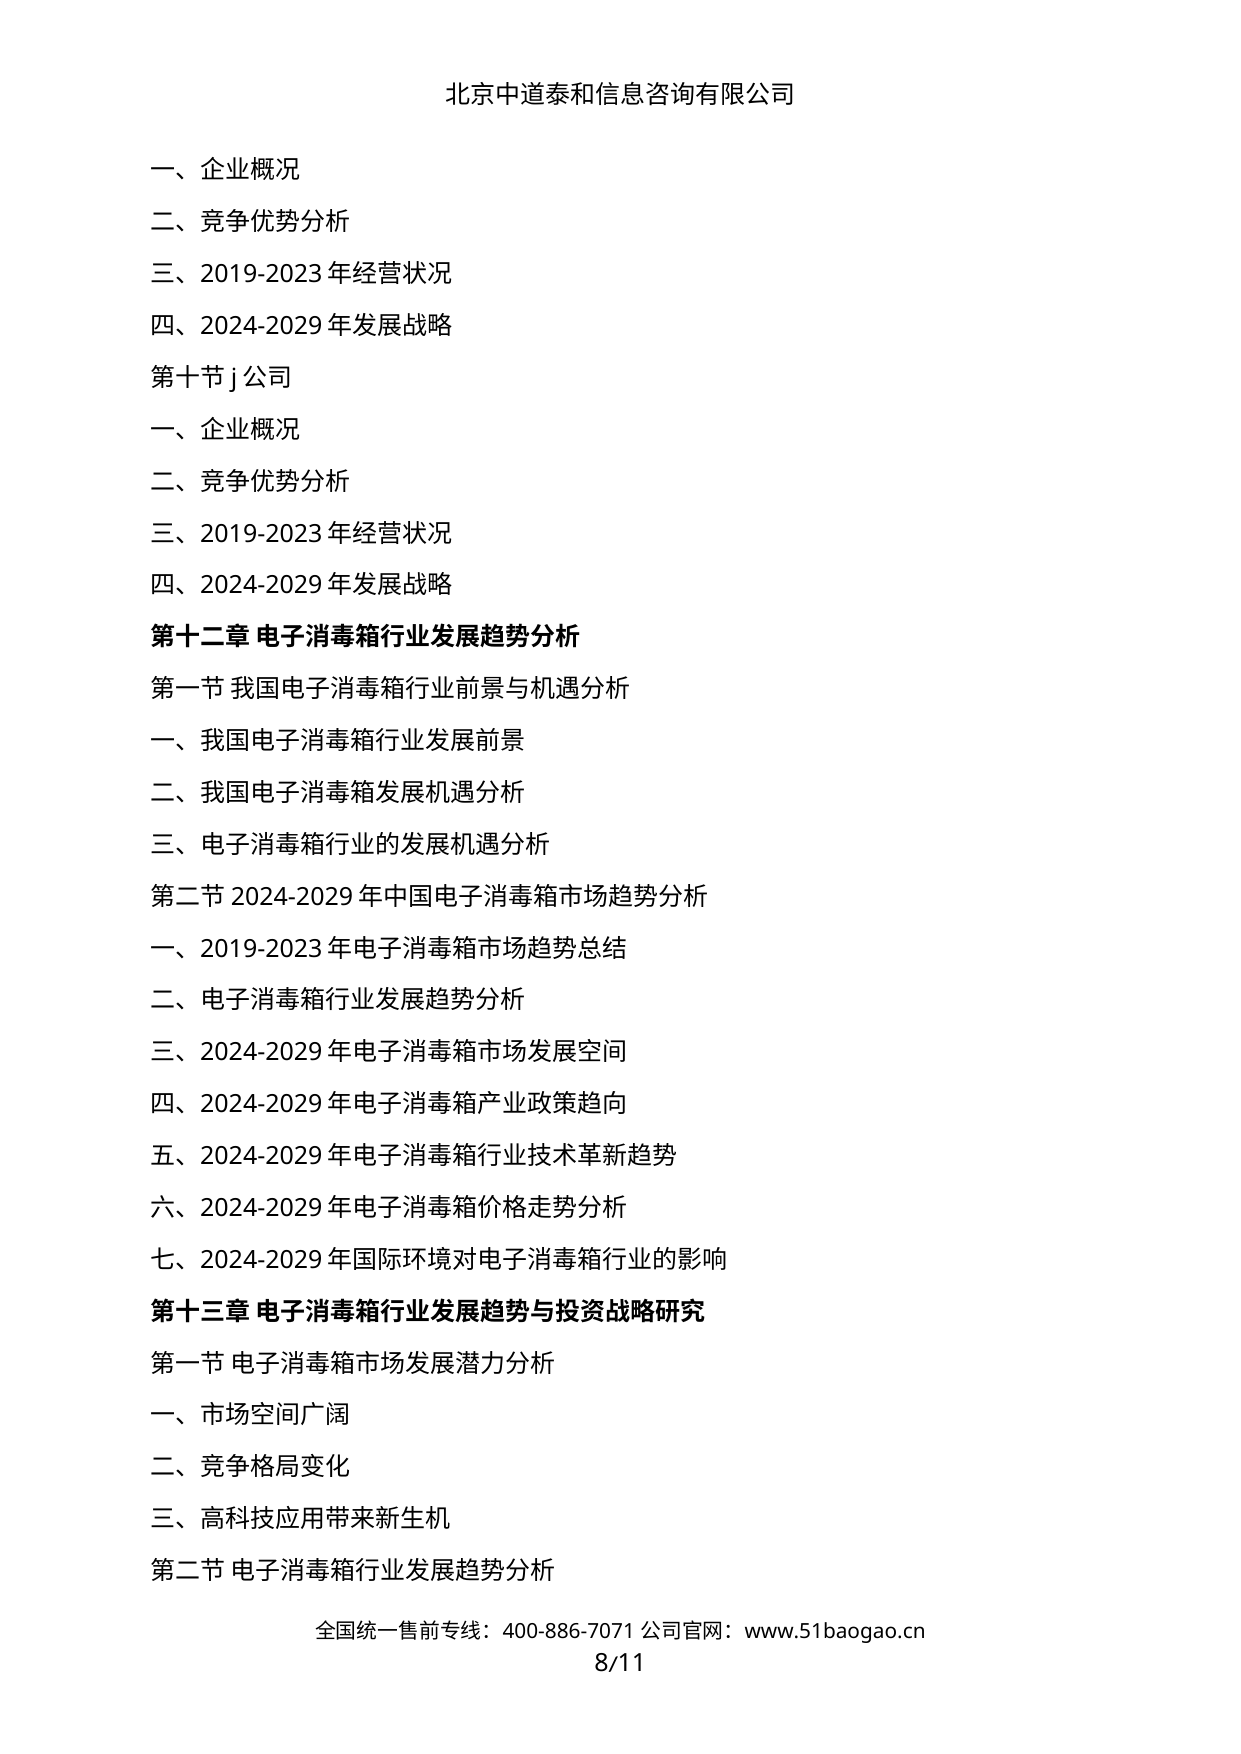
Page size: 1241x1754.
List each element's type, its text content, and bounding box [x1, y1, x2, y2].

text 二、竞争优势分析 [150, 461, 1090, 497]
text 二、电子消毒箱行业发展趋势分析 [150, 980, 1090, 1016]
text 二、我国电子消毒箱发展机遇分析 [150, 772, 1090, 809]
text 第十三章 电子消毒箱行业发展趋势与投资战略研究 [150, 1291, 1090, 1327]
text 三、2019-2023年经营状况 [150, 513, 1090, 549]
text 四、2024-2029年发展战略 [150, 565, 1090, 601]
text 二、竞争格局变化 [150, 1447, 1090, 1483]
text 第十二章 电子消毒箱行业发展趋势分析 [150, 617, 1090, 653]
text 六、2024-2029年电子消毒箱价格走势分析 [150, 1187, 1090, 1224]
text 第一节 我国电子消毒箱行业前景与机遇分析 [150, 669, 1090, 705]
text 第二节 2024-2029年中国电子消毒箱市场趋势分析 [150, 876, 1090, 912]
text 第二节 电子消毒箱行业发展趋势分析 [150, 1551, 1090, 1587]
text 第十节 j公司 [150, 357, 1090, 394]
text 五、2024-2029年电子消毒箱行业技术革新趋势 [150, 1136, 1090, 1172]
text 七、2024-2029年国际环境对电子消毒箱行业的影响 [150, 1239, 1090, 1276]
text 一、我国电子消毒箱行业发展前景 [150, 721, 1090, 757]
text 一、市场空间广阔 [150, 1395, 1090, 1431]
text 三、2019-2023年经营状况 [150, 254, 1090, 290]
text 三、电子消毒箱行业的发展机遇分析 [150, 824, 1090, 861]
text 三、高科技应用带来新生机 [150, 1499, 1090, 1535]
text 三、2024-2029年电子消毒箱市场发展空间 [150, 1032, 1090, 1068]
text 一、2019-2023年电子消毒箱市场趋势总结 [150, 928, 1090, 964]
text 一、企业概况 [150, 409, 1090, 446]
text 四、2024-2029年发展战略 [150, 306, 1090, 342]
text 二、竞争优势分析 [150, 202, 1090, 238]
text 第一节 电子消毒箱市场发展潜力分析 [150, 1343, 1090, 1379]
text 四、2024-2029年电子消毒箱产业政策趋向 [150, 1084, 1090, 1120]
text 一、企业概况 [150, 150, 1090, 186]
